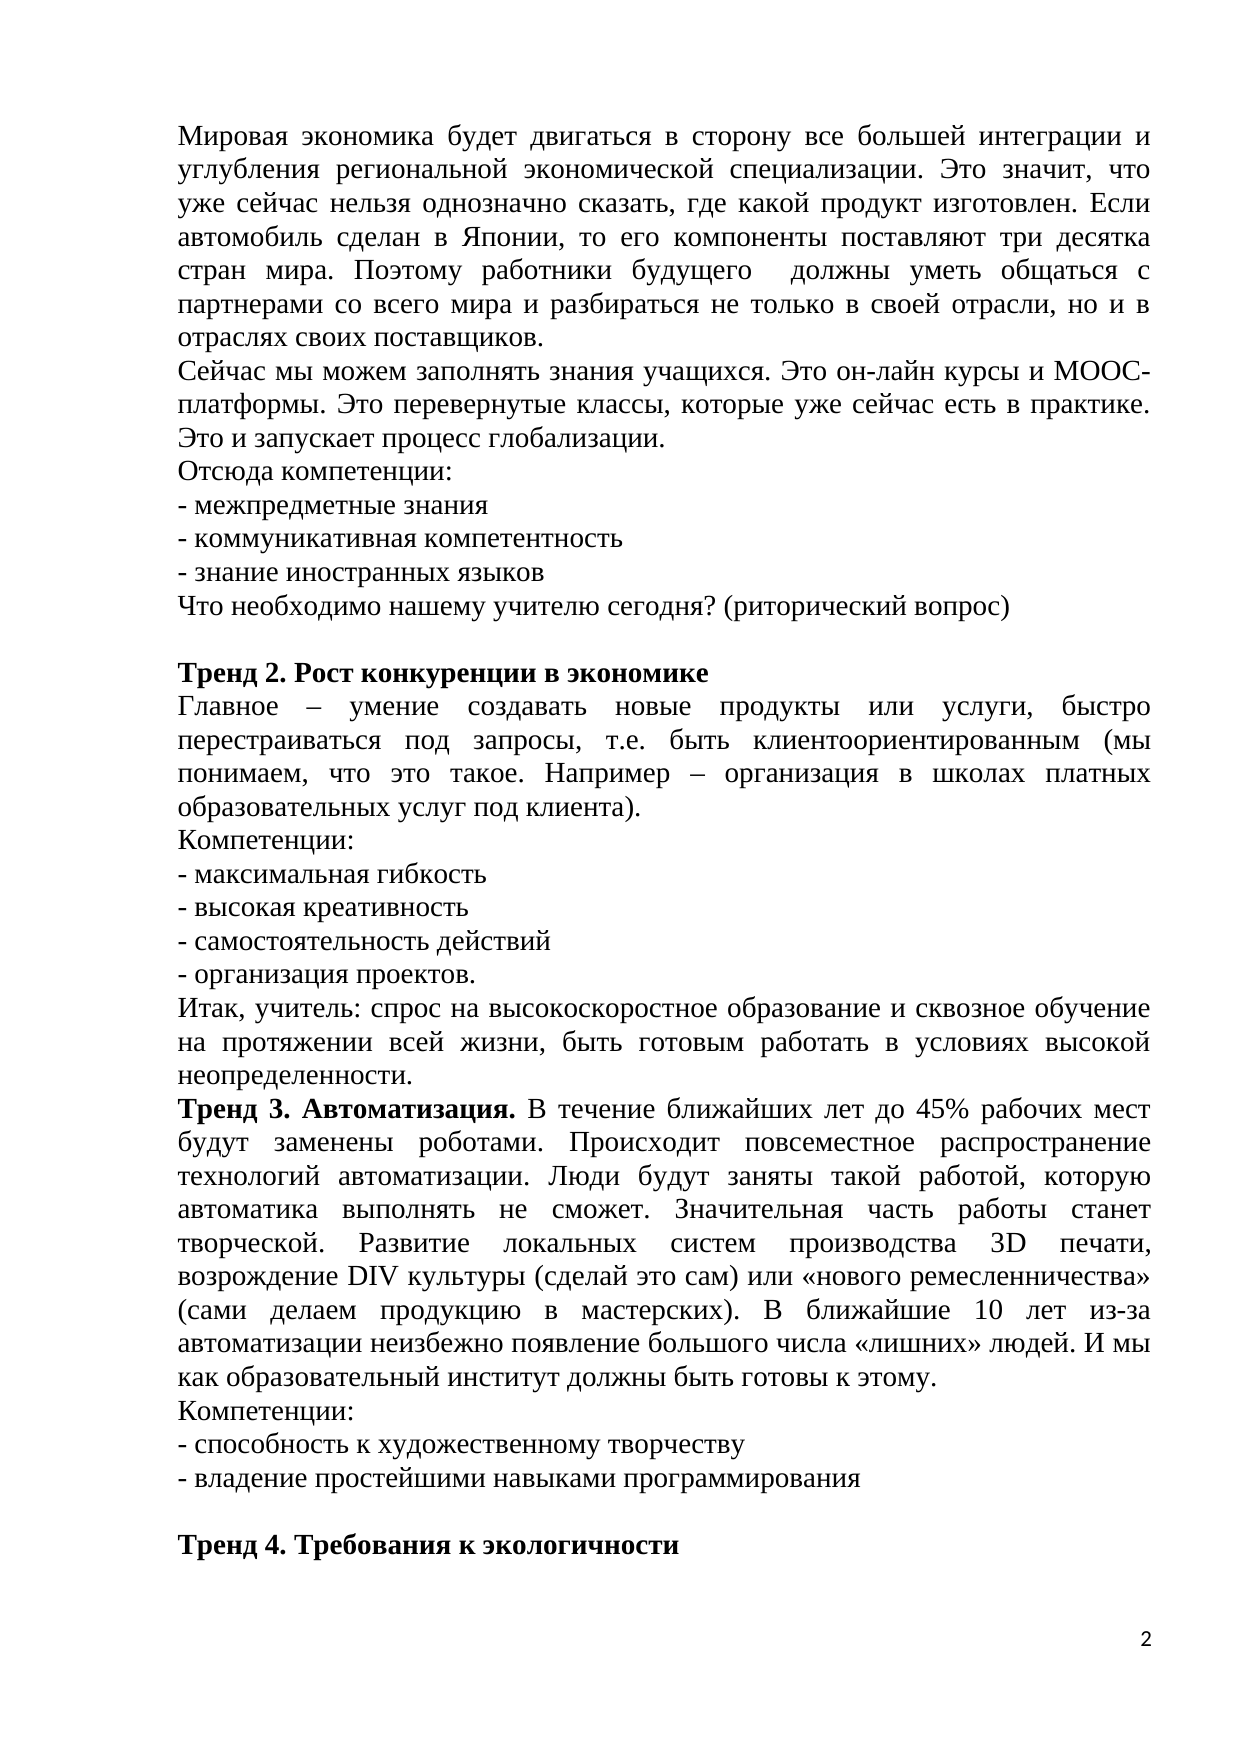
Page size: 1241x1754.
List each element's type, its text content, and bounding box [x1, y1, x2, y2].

text - максимальная гибкость [177, 856, 1152, 889]
text Сейчас мы можем заполнять знания учащихся. Это он-лайн курсы и МООС-платформы. Это перевернутые классы, которые уже сейчас есть в практике. Это и запускает процесс глобализации. [177, 353, 1152, 453]
text - самостоятельность действий [177, 923, 1152, 957]
text - способность к художественному творчеству [177, 1426, 1152, 1460]
text Тренд 4. Требования к экологичности [177, 1527, 1152, 1560]
text - межпредметные знания [177, 487, 1152, 521]
text Итак, учитель: спрос на высокоскоростное образование и сквозное обучение на протяжении всей жизни, быть готовым работать в условиях высокой неопределенности. [177, 990, 1152, 1091]
text Тренд 2. Рост конкуренции в экономике [177, 655, 1152, 688]
text - высокая креативность [177, 889, 1152, 923]
text Компетенции: [177, 822, 1152, 856]
text Мировая экономика будет двигаться в сторону все большей интеграции и углубления региональной экономической специализации. Это значит, что уже сейчас нельзя однозначно сказать, где какой продукт изготовлен. Если автомобиль сделан в Японии, то его компоненты поставляют три десятка стран мира. Поэтому работники будущего должны уметь общаться с партнерами со всего мира и разбираться не только в своей отрасли, но и в отраслях своих поставщиков. [177, 118, 1152, 353]
text - коммуникативная компетентность [177, 521, 1152, 554]
text - владение простейшими навыками программирования [177, 1460, 1152, 1493]
text Главное – умение создавать новые продукты или услуги, быстро перестраиваться под запросы, т.е. быть клиентоориентированным (мы понимаем, что это такое. Например – организация в школах платных образовательных услуг под клиента). [177, 688, 1152, 822]
text Компетенции: [177, 1393, 1152, 1426]
text Что необходимо нашему учителю сегодня? (риторический вопрос) [177, 588, 1152, 621]
text - знание иностранных языков [177, 554, 1152, 588]
text Тренд 3. Автоматизация. В течение ближайших лет до 45% рабочих мест будут заменены роботами. Происходит повсеместное распространение технологий автоматизации. Люди будут заняты такой работой, которую автоматика выполнять не сможет. Значительная часть работы станет творческой. Развитие локальных систем производства 3D печати, возрождение DIV культуры (сделай это сам) или «нового ремесленничества» (сами делаем продукцию в мастерских). В ближайшие 10 лет из-за автоматизации неизбежно появление большого числа «лишних» людей. И мы как образовательный институт должны быть готовы к этому. [177, 1091, 1152, 1393]
text - организация проектов. [177, 957, 1152, 990]
text Отсюда компетенции: [177, 453, 1152, 487]
